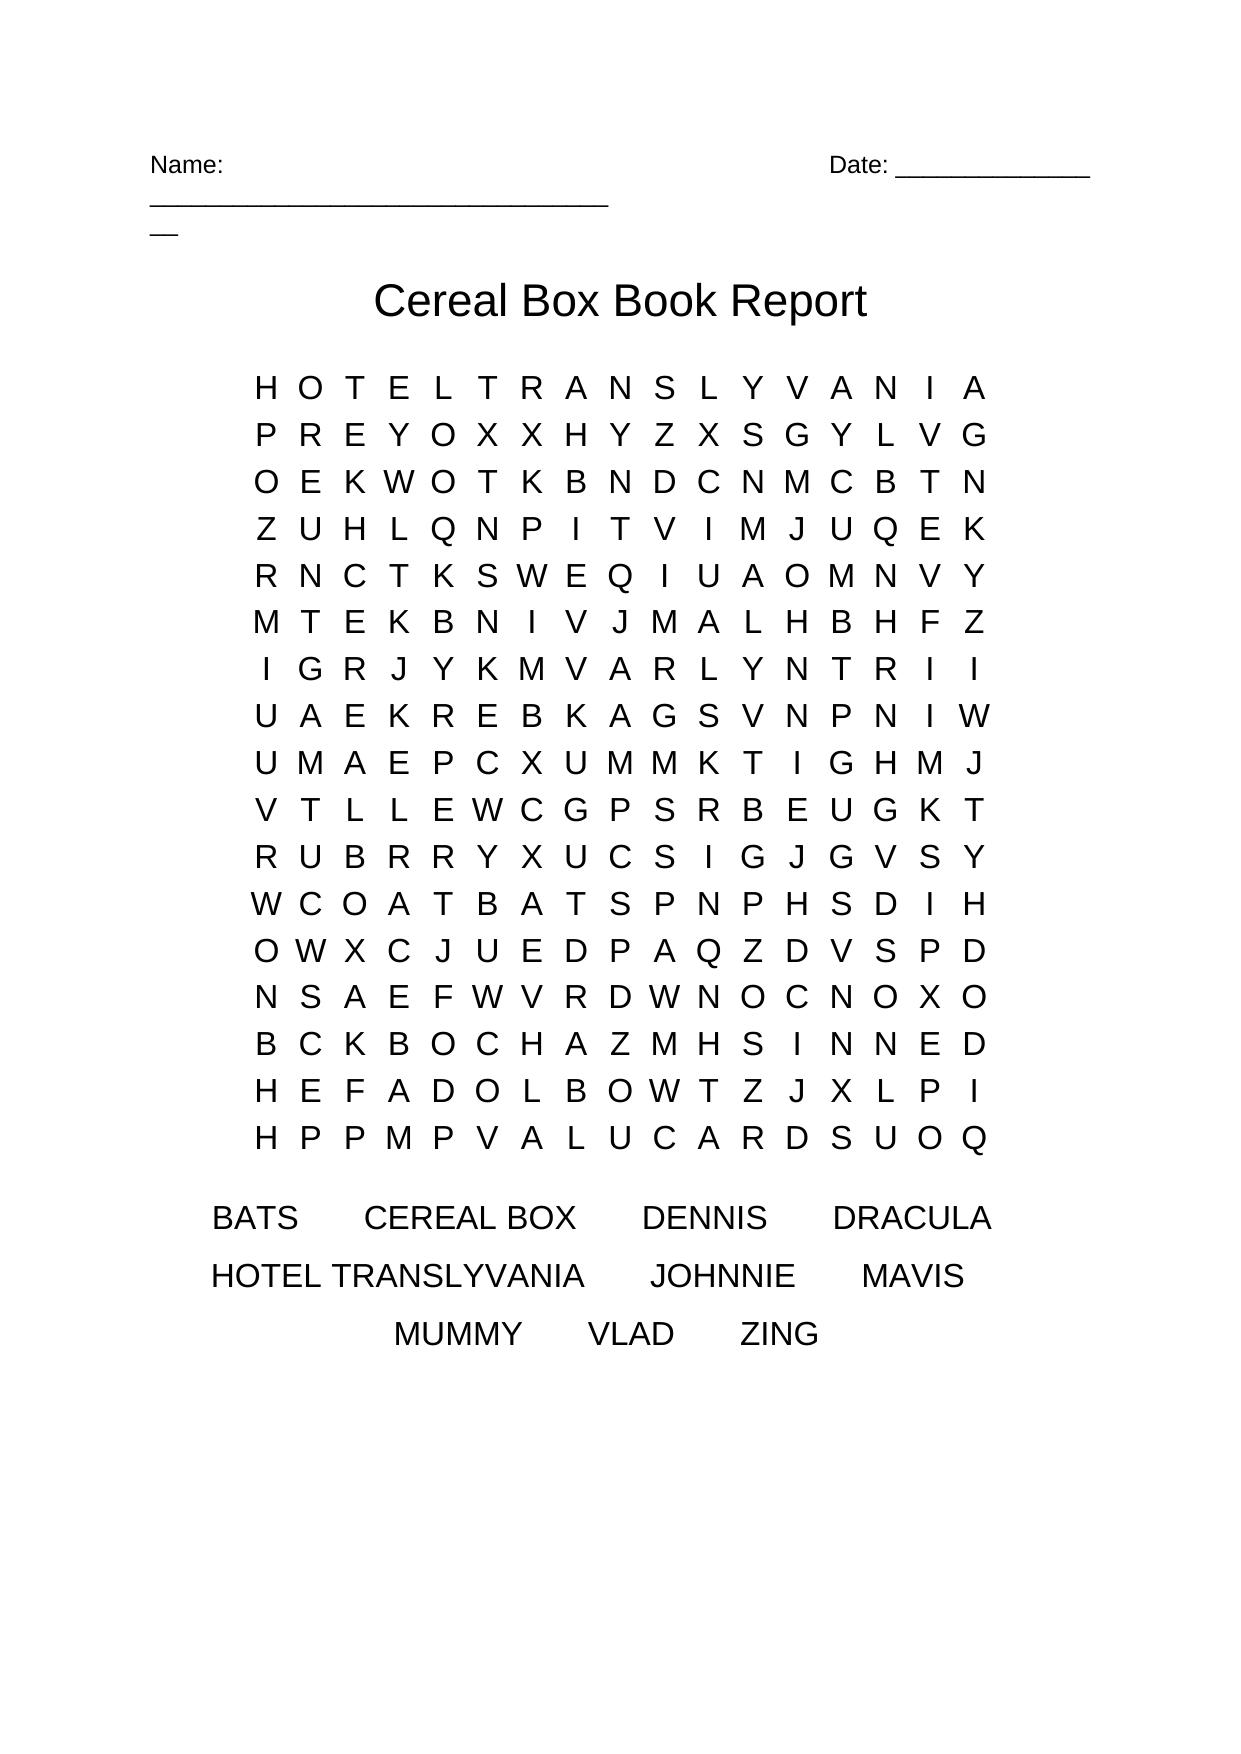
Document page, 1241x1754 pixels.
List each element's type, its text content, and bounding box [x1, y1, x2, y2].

table_cell L [377, 786, 421, 833]
table_cell O [244, 926, 288, 973]
table_cell G [863, 786, 908, 833]
table_cell L [863, 1067, 908, 1114]
table_cell O [908, 1114, 952, 1161]
table_cell H [863, 598, 908, 645]
table_cell G [642, 692, 686, 739]
table_cell X [510, 833, 554, 879]
table_cell H [244, 1067, 288, 1114]
table_cell V [554, 645, 598, 692]
table_cell R [686, 786, 731, 833]
table_cell R [863, 645, 908, 692]
table_cell T [952, 786, 996, 833]
table_cell E [377, 973, 421, 1020]
table_cell N [686, 880, 731, 926]
table_cell Y [819, 411, 863, 458]
table_cell I [775, 1020, 819, 1067]
table_cell Y [598, 411, 642, 458]
table_cell X [819, 1067, 863, 1114]
table_cell W [510, 551, 554, 598]
table_cell J [598, 598, 642, 645]
table_header A [952, 364, 996, 411]
table_header I [908, 364, 952, 411]
table_cell M [598, 739, 642, 786]
table_cell M [244, 598, 288, 645]
table_cell H [686, 1020, 731, 1067]
table_cell E [421, 786, 465, 833]
table_cell C [465, 1020, 509, 1067]
table_cell W [377, 458, 421, 504]
table_cell H [333, 505, 377, 551]
table_cell X [510, 739, 554, 786]
table_cell R [421, 692, 465, 739]
table_cell Y [952, 833, 996, 879]
table_cell M [731, 505, 775, 551]
table_cell P [421, 739, 465, 786]
table_cell U [465, 926, 509, 973]
table_cell C [775, 973, 819, 1020]
table_cell N [244, 973, 288, 1020]
table_cell B [421, 598, 465, 645]
table_cell Q [952, 1114, 996, 1161]
table_cell T [598, 505, 642, 551]
table_cell W [642, 1067, 686, 1114]
table_cell C [288, 880, 332, 926]
table_cell I [908, 880, 952, 926]
table_cell K [908, 786, 952, 833]
table_cell R [244, 551, 288, 598]
table_cell B [465, 880, 509, 926]
table_cell N [863, 692, 908, 739]
table_cell J [775, 505, 819, 551]
table_cell R [731, 1114, 775, 1161]
table_cell X [465, 411, 509, 458]
table_cell B [819, 598, 863, 645]
table_cell S [819, 1114, 863, 1161]
table_cell I [642, 551, 686, 598]
table_cell M [288, 739, 332, 786]
table_cell G [819, 739, 863, 786]
table_cell B [244, 1020, 288, 1067]
table_cell V [510, 973, 554, 1020]
table_cell L [686, 645, 731, 692]
table_cell B [333, 833, 377, 879]
table_cell E [510, 926, 554, 973]
table_cell K [952, 505, 996, 551]
table_cell O [421, 411, 465, 458]
table_cell P [908, 926, 952, 973]
table_cell E [333, 692, 377, 739]
table_cell H [863, 739, 908, 786]
table_cell Z [731, 926, 775, 973]
table_cell N [731, 458, 775, 504]
table_cell C [819, 458, 863, 504]
table_cell N [863, 1020, 908, 1067]
table_cell Z [731, 1067, 775, 1114]
table_cell Y [952, 551, 996, 598]
table_cell K [554, 692, 598, 739]
table_cell C [333, 551, 377, 598]
table_cell V [819, 926, 863, 973]
table_cell A [686, 598, 731, 645]
table_header S [642, 364, 686, 411]
table_cell M [642, 1020, 686, 1067]
table_cell R [377, 833, 421, 879]
table_cell S [642, 833, 686, 879]
table_header O [288, 364, 332, 411]
table_cell S [819, 880, 863, 926]
table_cell H [244, 1114, 288, 1161]
table_cell Q [598, 551, 642, 598]
table_cell E [377, 739, 421, 786]
table_cell V [731, 692, 775, 739]
table_cell O [244, 458, 288, 504]
table_cell I [686, 505, 731, 551]
table_header N [598, 364, 642, 411]
table_cell J [421, 926, 465, 973]
table_header R [510, 364, 554, 411]
table_cell J [952, 739, 996, 786]
table_cell S [731, 1020, 775, 1067]
table_cell K [333, 1020, 377, 1067]
table_header N [863, 364, 908, 411]
table_cell R [244, 833, 288, 879]
table_header T [465, 364, 509, 411]
table_cell I [775, 739, 819, 786]
table_cell I [952, 645, 996, 692]
table_cell S [598, 880, 642, 926]
table_header Date: ______________ [620, 150, 1090, 274]
table_cell E [554, 551, 598, 598]
table_cell C [510, 786, 554, 833]
table_cell C [686, 458, 731, 504]
table_cell M [510, 645, 554, 692]
table_cell V [908, 551, 952, 598]
table_header L [421, 364, 465, 411]
table_header H [244, 364, 288, 411]
table_cell G [288, 645, 332, 692]
table_cell T [819, 645, 863, 692]
table_cell Q [421, 505, 465, 551]
table_cell W [952, 692, 996, 739]
table_cell E [288, 1067, 332, 1114]
table_header A [554, 364, 598, 411]
table_cell S [863, 926, 908, 973]
table_cell S [686, 692, 731, 739]
table_cell O [465, 1067, 509, 1114]
table_cell N [952, 458, 996, 504]
table_cell N [819, 973, 863, 1020]
table_cell D [554, 926, 598, 973]
table_cell W [465, 973, 509, 1020]
table_cell P [288, 1114, 332, 1161]
table_cell U [244, 692, 288, 739]
table_cell K [465, 645, 509, 692]
table_cell M [642, 598, 686, 645]
table_cell P [510, 505, 554, 551]
table_cell X [686, 411, 731, 458]
table_header T [333, 364, 377, 411]
table_cell Q [686, 926, 731, 973]
table_cell E [333, 598, 377, 645]
table_cell K [510, 458, 554, 504]
table_cell T [465, 458, 509, 504]
table_cell C [598, 833, 642, 879]
table_cell K [377, 692, 421, 739]
table_cell F [908, 598, 952, 645]
table_cell O [863, 973, 908, 1020]
table_header L [686, 364, 731, 411]
table_cell U [863, 1114, 908, 1161]
table_cell N [863, 551, 908, 598]
table_cell E [908, 1020, 952, 1067]
table_cell A [377, 1067, 421, 1114]
table_cell Y [731, 645, 775, 692]
table_cell K [421, 551, 465, 598]
table_cell W [465, 786, 509, 833]
table_cell S [288, 973, 332, 1020]
table_cell Z [952, 598, 996, 645]
table_cell X [510, 411, 554, 458]
table_cell P [598, 926, 642, 973]
table_cell P [819, 692, 863, 739]
table_cell O [952, 973, 996, 1020]
table_cell A [598, 692, 642, 739]
table_cell L [731, 598, 775, 645]
table_header Name: ___________________________________ [150, 150, 620, 274]
table_cell P [421, 1114, 465, 1161]
table_cell J [775, 833, 819, 879]
table_cell J [377, 645, 421, 692]
table_cell Z [642, 411, 686, 458]
table_cell R [642, 645, 686, 692]
table_header Y [731, 364, 775, 411]
table_cell N [775, 692, 819, 739]
table_cell W [642, 973, 686, 1020]
table_cell C [288, 1020, 332, 1067]
table_cell N [465, 598, 509, 645]
table_cell U [819, 786, 863, 833]
table_cell P [244, 411, 288, 458]
table_cell D [952, 1020, 996, 1067]
table_cell I [952, 1067, 996, 1114]
table_cell R [333, 645, 377, 692]
table_cell B [554, 1067, 598, 1114]
table_cell N [598, 458, 642, 504]
table_cell E [333, 411, 377, 458]
table_cell A [510, 880, 554, 926]
table_cell S [908, 833, 952, 879]
table_cell O [775, 551, 819, 598]
table_cell E [465, 692, 509, 739]
table_cell B [731, 786, 775, 833]
table_cell O [421, 1020, 465, 1067]
table_cell L [377, 505, 421, 551]
table_cell N [288, 551, 332, 598]
table_cell A [333, 973, 377, 1020]
table_cell I [510, 598, 554, 645]
table_cell G [819, 833, 863, 879]
table_cell G [731, 833, 775, 879]
table_cell W [288, 926, 332, 973]
table_cell D [775, 926, 819, 973]
table_cell U [244, 739, 288, 786]
table_cell F [421, 973, 465, 1020]
table_cell T [288, 598, 332, 645]
table_cell P [731, 880, 775, 926]
table_cell A [686, 1114, 731, 1161]
table_cell S [642, 786, 686, 833]
table_cell M [819, 551, 863, 598]
table_cell X [333, 926, 377, 973]
table_cell K [686, 739, 731, 786]
table_cell B [510, 692, 554, 739]
table_cell Y [421, 645, 465, 692]
table_cell R [554, 973, 598, 1020]
text BATS CEREAL BOX DENNIS DRACULA HOTEL TRANSLYVANIA JOHNNIE MAVIS MUMMY VLAD ZING [150, 1198, 1090, 1352]
table_cell R [421, 833, 465, 879]
table_cell P [598, 786, 642, 833]
table_cell L [510, 1067, 554, 1114]
table_cell I [908, 645, 952, 692]
table_cell F [333, 1067, 377, 1114]
table_cell H [775, 880, 819, 926]
table_cell C [377, 926, 421, 973]
table_cell N [775, 645, 819, 692]
table_cell U [819, 505, 863, 551]
table_cell E [775, 786, 819, 833]
table_cell S [731, 411, 775, 458]
table_cell T [731, 739, 775, 786]
table_cell A [554, 1020, 598, 1067]
table_cell P [642, 880, 686, 926]
table_header E [377, 364, 421, 411]
table_cell U [288, 833, 332, 879]
table_cell I [686, 833, 731, 879]
table_cell G [775, 411, 819, 458]
table_cell M [775, 458, 819, 504]
table_cell E [288, 458, 332, 504]
table_cell N [819, 1020, 863, 1067]
table_cell Y [377, 411, 421, 458]
table_cell N [686, 973, 731, 1020]
table_cell U [598, 1114, 642, 1161]
table_cell K [377, 598, 421, 645]
table_cell N [465, 505, 509, 551]
table_cell V [642, 505, 686, 551]
table_cell U [288, 505, 332, 551]
table_cell S [465, 551, 509, 598]
table_cell I [908, 692, 952, 739]
table_cell W [244, 880, 288, 926]
table_cell L [333, 786, 377, 833]
table_cell H [510, 1020, 554, 1067]
table_cell U [686, 551, 731, 598]
table_header A [819, 364, 863, 411]
table_cell V [554, 598, 598, 645]
table_cell I [244, 645, 288, 692]
table_cell D [952, 926, 996, 973]
table_cell T [288, 786, 332, 833]
table_cell D [775, 1114, 819, 1161]
table_cell A [377, 880, 421, 926]
table_cell Z [598, 1020, 642, 1067]
table_cell O [421, 458, 465, 504]
table_header V [775, 364, 819, 411]
table_cell O [598, 1067, 642, 1114]
table_cell D [421, 1067, 465, 1114]
table_cell T [554, 880, 598, 926]
table_cell C [642, 1114, 686, 1161]
table_cell H [554, 411, 598, 458]
table_cell R [288, 411, 332, 458]
table_cell H [775, 598, 819, 645]
table_cell B [863, 458, 908, 504]
table_cell T [908, 458, 952, 504]
table_cell L [863, 411, 908, 458]
table_cell V [908, 411, 952, 458]
table_cell G [554, 786, 598, 833]
table_cell O [731, 973, 775, 1020]
table_cell U [554, 739, 598, 786]
table_cell P [908, 1067, 952, 1114]
table_cell A [510, 1114, 554, 1161]
table_cell O [333, 880, 377, 926]
table_cell X [908, 973, 952, 1020]
table_cell V [465, 1114, 509, 1161]
table_cell D [598, 973, 642, 1020]
table_cell I [554, 505, 598, 551]
table_cell J [775, 1067, 819, 1114]
table_cell P [333, 1114, 377, 1161]
table_cell H [952, 880, 996, 926]
table_cell E [908, 505, 952, 551]
table_cell Y [465, 833, 509, 879]
title Cereal Box Book Report [150, 274, 1090, 326]
table_cell A [288, 692, 332, 739]
table_cell C [465, 739, 509, 786]
table_cell B [377, 1020, 421, 1067]
table_cell D [642, 458, 686, 504]
table_cell A [731, 551, 775, 598]
table_cell U [554, 833, 598, 879]
table_cell Z [244, 505, 288, 551]
table_cell A [642, 926, 686, 973]
table_cell V [244, 786, 288, 833]
table_cell T [686, 1067, 731, 1114]
table_cell L [554, 1114, 598, 1161]
table_cell T [421, 880, 465, 926]
table_cell M [908, 739, 952, 786]
table_cell V [863, 833, 908, 879]
table_cell D [863, 880, 908, 926]
table_cell M [377, 1114, 421, 1161]
table_cell A [333, 739, 377, 786]
table_cell A [598, 645, 642, 692]
table_cell Q [863, 505, 908, 551]
table_cell M [642, 739, 686, 786]
table_cell K [333, 458, 377, 504]
table_cell G [952, 411, 996, 458]
table_cell B [554, 458, 598, 504]
table_cell T [377, 551, 421, 598]
